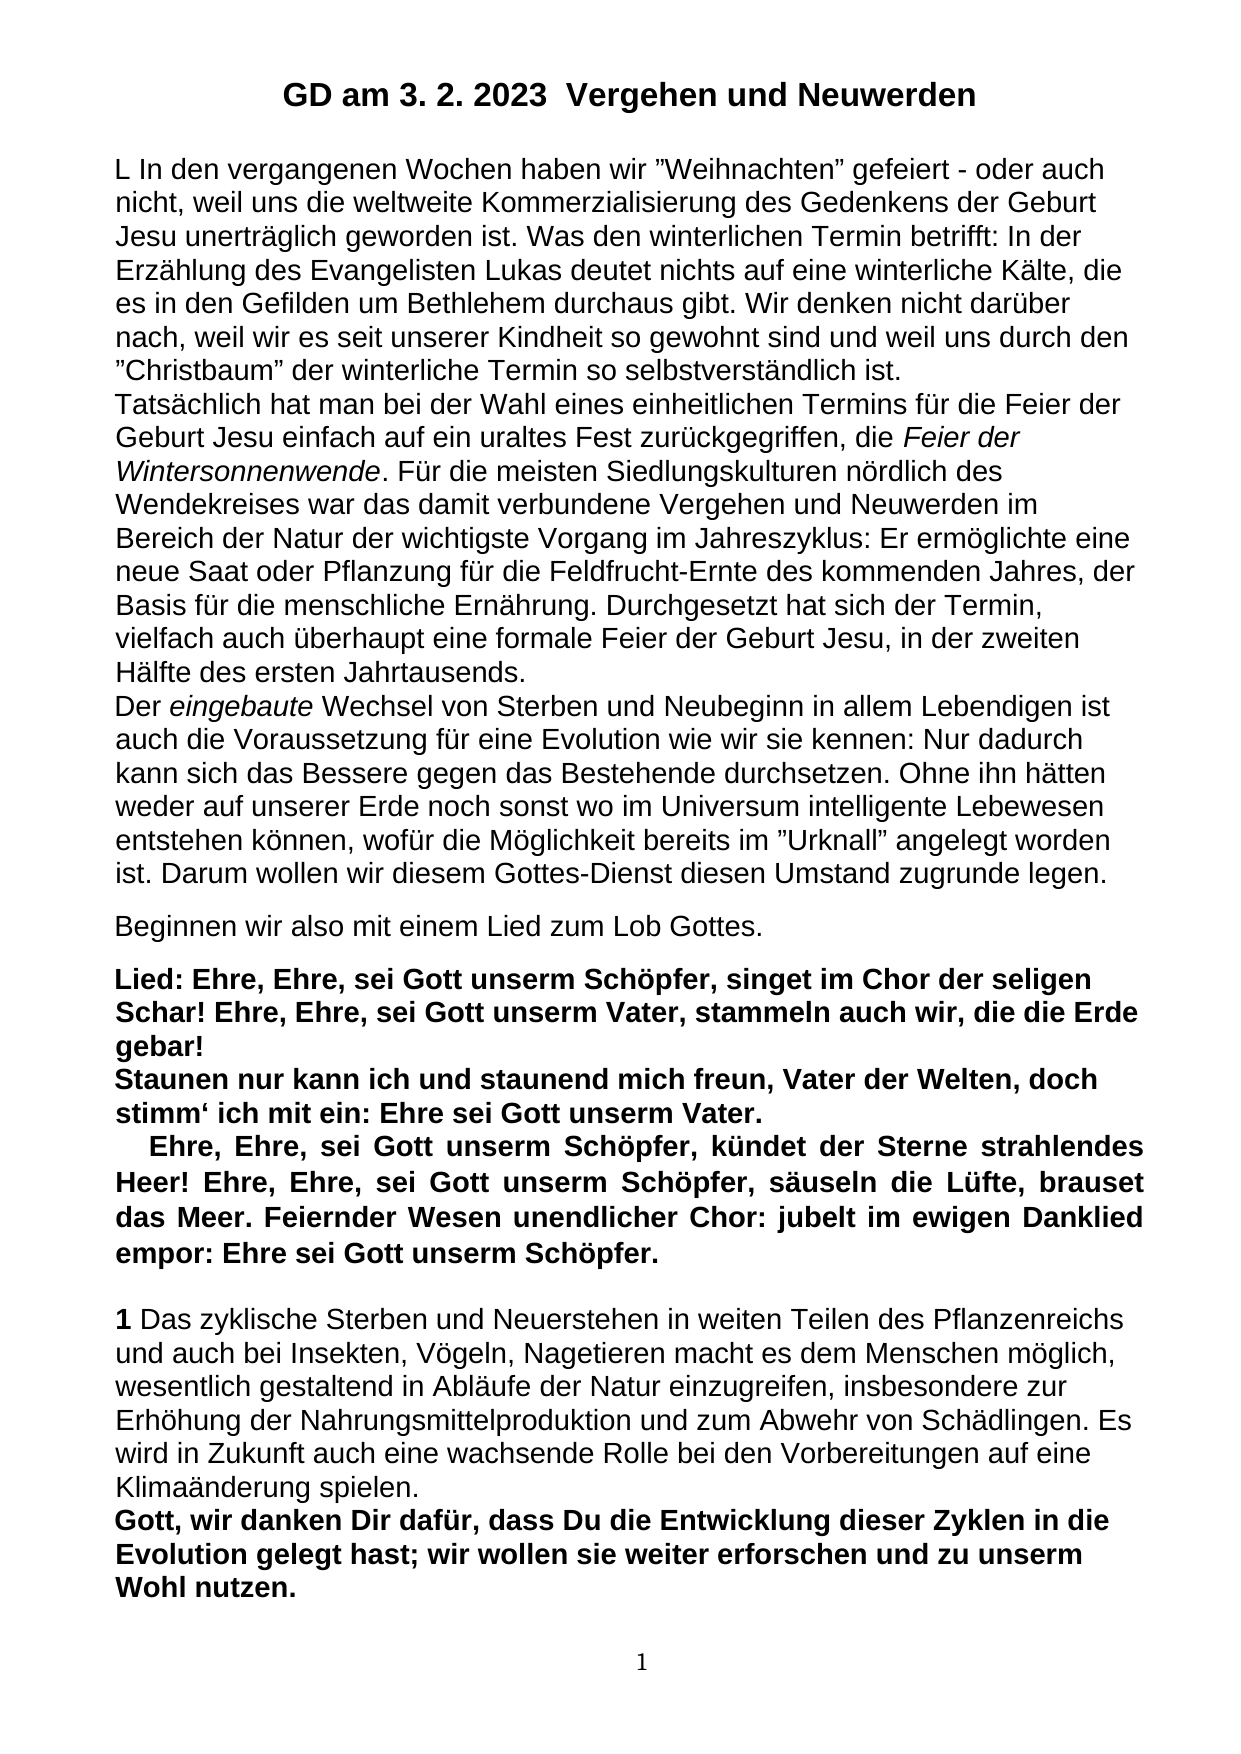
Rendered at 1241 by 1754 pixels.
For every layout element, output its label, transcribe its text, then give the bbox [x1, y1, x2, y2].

text Beginnen wir also mit einem Lied zum Lob Gottes. [114, 909, 1146, 942]
text 1 Das zyklische Sterben und Neuerstehen in weiten Teilen des Pflanzenreichs und auch bei Insekten, Vögeln, Nagetieren macht es dem Menschen möglich, wesentlich gestaltend in Abläufe der Natur einzugreifen, insbesondere zur Erhöhung der Nahrungsmittelproduktion und zum Abwehr von Schädlingen. Es wird in Zukunft auch eine wachsende Rolle bei den Vorbereitungen auf eine Klimaänderung spielen. [114, 1302, 1146, 1503]
text Ehre, Ehre, sei Gott unserm Schöpfer, kündet der Sterne strahlendes Heer! Ehre, Ehre, sei Gott unserm Schöpfer, säuseln die Lüfte, brauset das Meer. Feiernder Wesen unendlicher Chor: jubelt im ewigen Danklied empor: Ehre sei Gott unserm Schöpfer. [115, 1129, 1146, 1269]
text Staunen nur kann ich und staunend mich freun, Vater der Welten, doch stimm‘ ich mit ein: Ehre sei Gott unserm Vater. [114, 1062, 1146, 1129]
text Der eingebaute Wechsel von Sterben und Neubeginn in allem Lebendigen ist auch die Voraussetzung für eine Evolution wie wir sie kennen: Nur dadurch kann sich das Bessere gegen das Bestehende durchsetzen. Ohne ihn hätten weder auf unserer Erde noch sonst wo im Universum intelligente Lebewesen entstehen können, wofür die Möglichkeit bereits im ”Urknall” angelegt worden ist. Darum wollen wir diesem Gottes-Dienst diesen Umstand zugrunde legen. [114, 688, 1146, 890]
text Gott, wir danken Dir dafür, dass Du die Entwicklung dieser Zyklen in die Evolution gelegt hast; wir wollen sie weiter erforschen und zu unserm Wohl nutzen. [114, 1503, 1146, 1604]
text Lied: Ehre, Ehre, sei Gott unserm Schöpfer, singet im Chor der seligen Schar! Ehre, Ehre, sei Gott unserm Vater, stammeln auch wir, die die Erde gebar! [114, 962, 1146, 1062]
text Tatsächlich hat man bei der Wahl eines einheitlichen Termins für die Feier der Geburt Jesu einfach auf ein uraltes Fest zurückgegriffen, die Feier der Wintersonnenwende. Für die meisten Siedlungskulturen nördlich des Wendekreises war das damit verbundene Vergehen und Neuwerden im Bereich der Natur der wichtigste Vorgang im Jahreszyklus: Er ermöglichte eine neue Saat oder Pflanzung für die Feldfrucht-Ernte des kommenden Jahres, der Basis für die menschliche Ernährung. Durchgesetzt hat sich der Termin, vielfach auch überhaupt eine formale Feier der Geburt Jesu, in der zweiten Hälfte des ersten Jahrtausends. [114, 387, 1146, 688]
text GD am 3. 2. 2023 Vergehen und Neuwerden [114, 75, 1146, 113]
text L In den vergangenen Wochen haben wir ”Weihnachten” gefeiert - oder auch nicht, weil uns die weltweite Kommerzialisierung des Gedenkens der Geburt Jesu unerträglich geworden ist. Was den winterlichen Termin betrifft: In der Erzählung des Evangelisten Lukas deutet nichts auf eine winterliche Kälte, die es in den Gefilden um Bethlehem durchaus gibt. Wir denken nicht darüber nach, weil wir es seit unserer Kindheit so gewohnt sind und weil uns durch den ”Christbaum” der winterliche Termin so selbstverständlich ist. [114, 152, 1146, 387]
